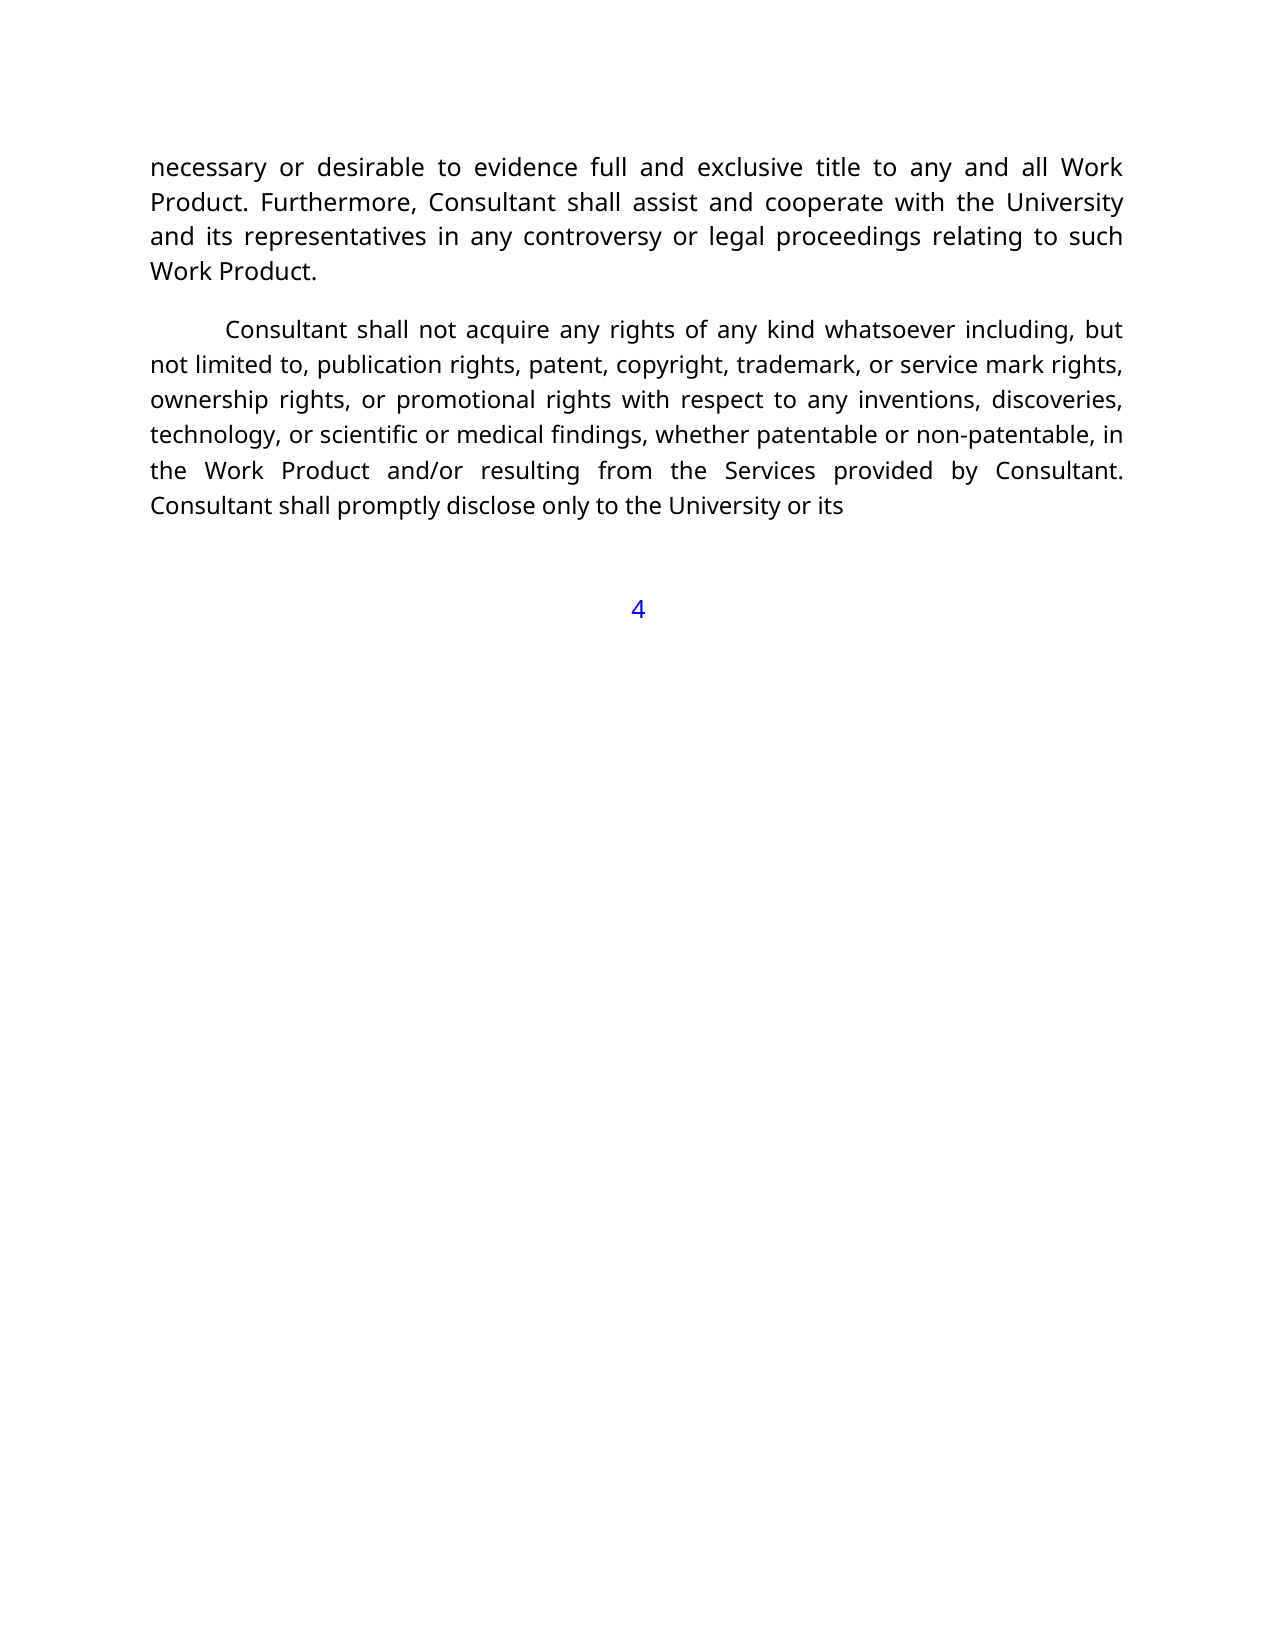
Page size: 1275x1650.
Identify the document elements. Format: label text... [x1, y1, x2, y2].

text 4 [631, 592, 1125, 626]
text Consultant shall not acquire any rights of any kind whatsoever including, but not limited to, publication rights, patent, copyright, trademark, or service mark rights, ownership rights, or promotional rights with respect to any inventions, discoveries, technology, or scientific or medical findings, whether patentable or non-patentable, in the Work Product and/or resulting from the Services provided by Consultant. Consultant shall promptly disclose only to the University or its [150, 313, 1125, 521]
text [150, 150, 1125, 287]
